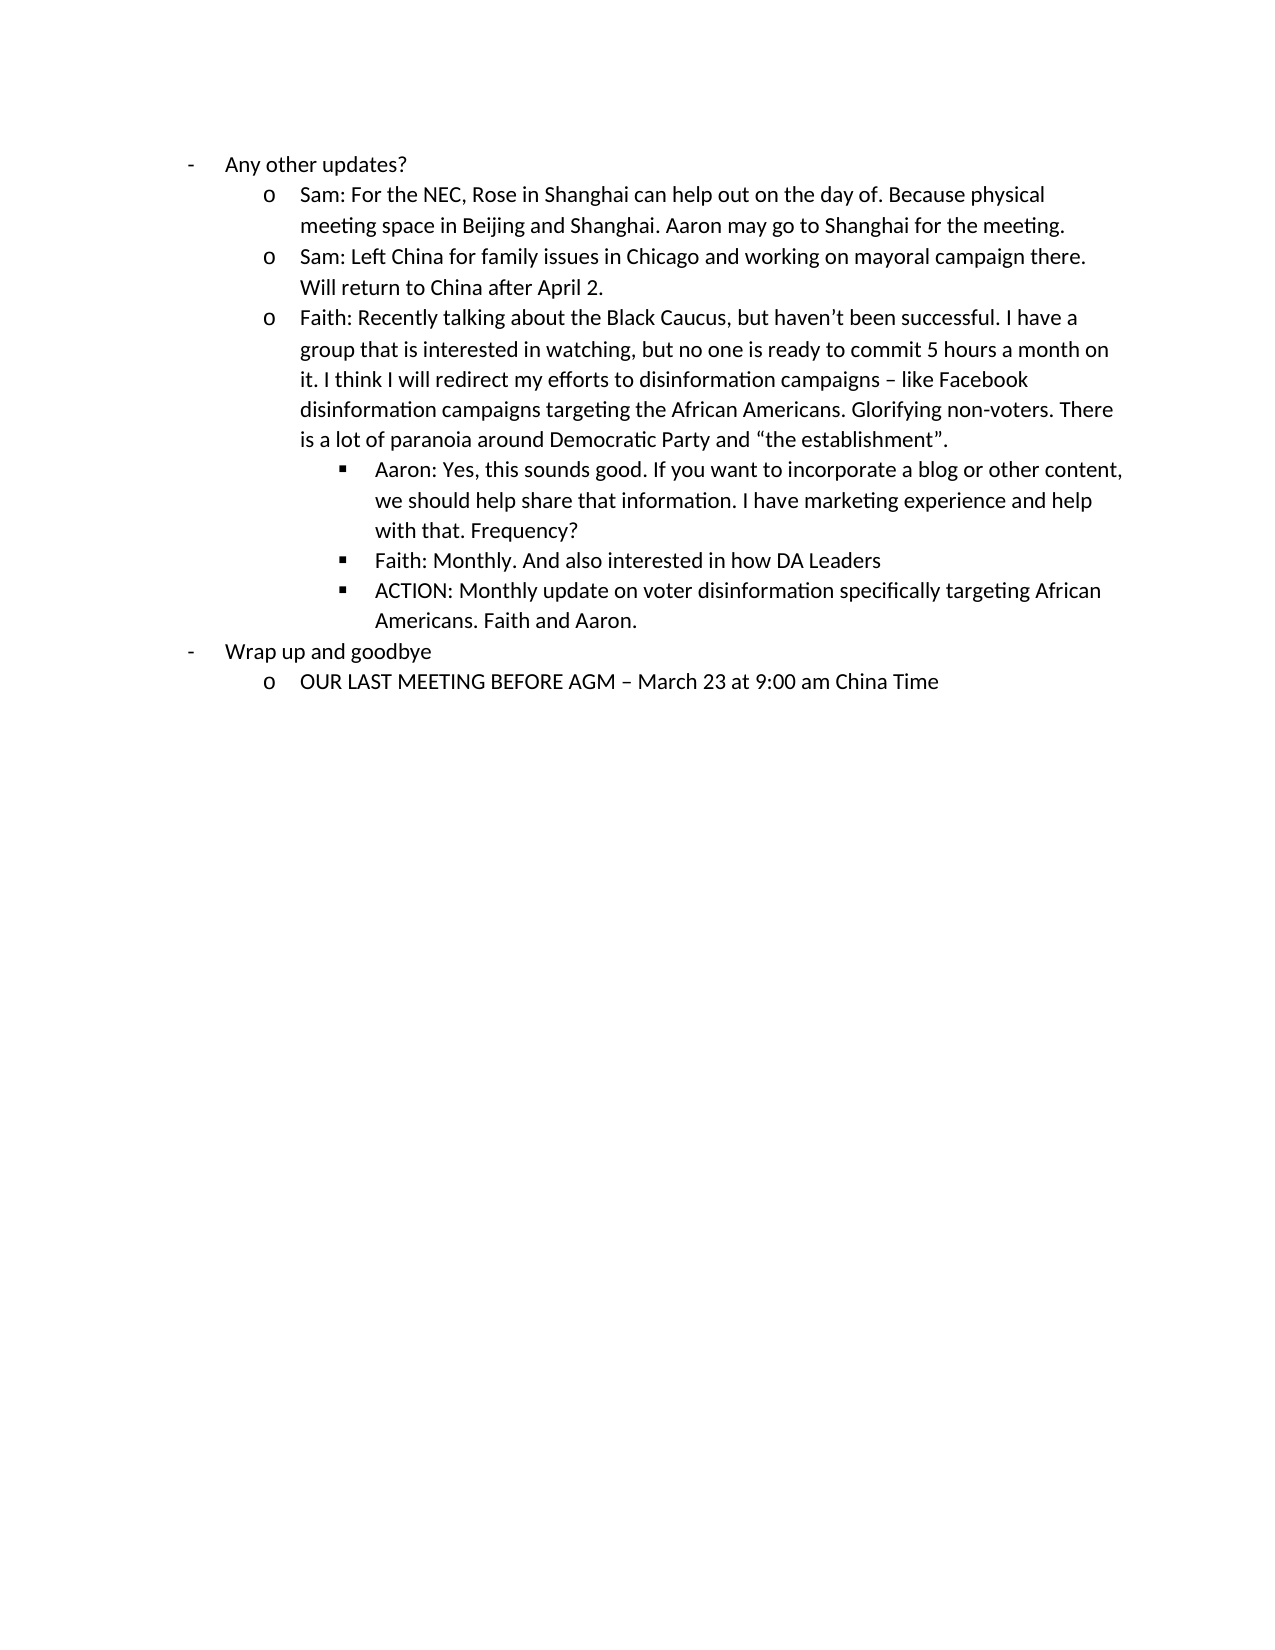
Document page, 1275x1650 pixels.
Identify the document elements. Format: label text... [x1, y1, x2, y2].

list Sam: For the NEC, Rose in Shanghai can help out on the day of. Because physical meeting space in Beijing and Shanghai. Aaron may go to Shanghai for the meeting. [262, 180, 1125, 239]
list Wrap up and goodbye [187, 637, 1125, 665]
list ACTION: Monthly update on voter disinformation specifically targeting African Americans. Faith and Aaron. [337, 576, 1125, 634]
list Faith: Monthly. And also interested in how DA Leaders [337, 546, 1125, 574]
list Sam: Left China for family issues in Chicago and working on mayoral campaign there. Will return to China after April 2. [262, 242, 1125, 301]
list OUR LAST MEETING BEFORE AGM – March 23 at 9:00 am China Time [262, 667, 1125, 696]
list Aaron: Yes, this sounds good. If you want to incorporate a blog or other content, we should help share that information. I have marketing experience and help with that. Frequency? [337, 456, 1125, 544]
list Any other updates? [187, 150, 1125, 178]
list Faith: Recently talking about the Black Caucus, but haven’t been successful. I have a group that is interested in watching, but no one is ready to commit 5 hours a month on it. I think I will redirect my efforts to disinformation campaigns – like Facebook disinformation campaigns targeting the African Americans. Glorifying non-voters. There is a lot of paranoia around Democratic Party and “the establishment”. [262, 303, 1125, 453]
